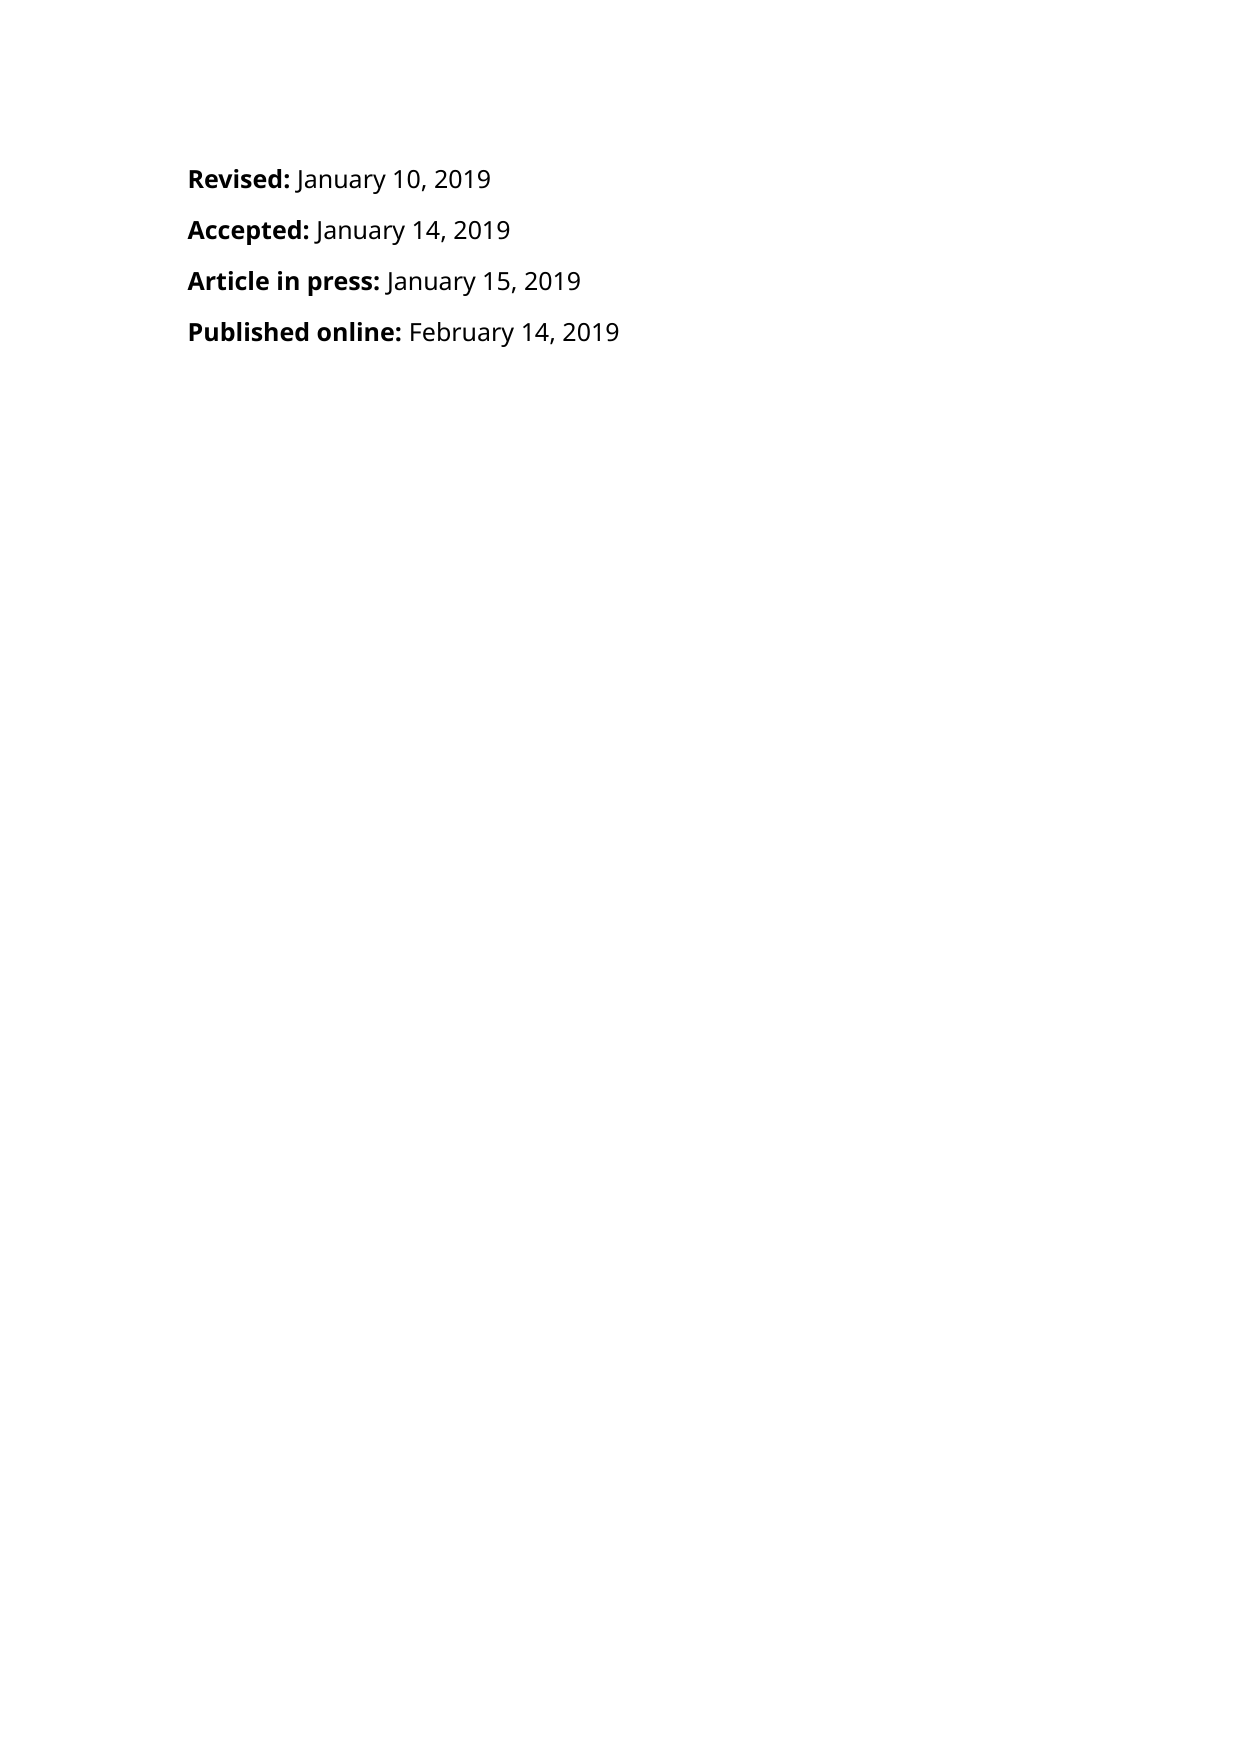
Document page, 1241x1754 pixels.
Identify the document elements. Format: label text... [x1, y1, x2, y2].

text Published online: February 14, 2019 [187, 315, 1053, 349]
text Revised: January 10, 2019 [187, 162, 1053, 196]
text Article in press: January 15, 2019 [187, 264, 1053, 298]
text Accepted: January 14, 2019 [187, 213, 1053, 247]
